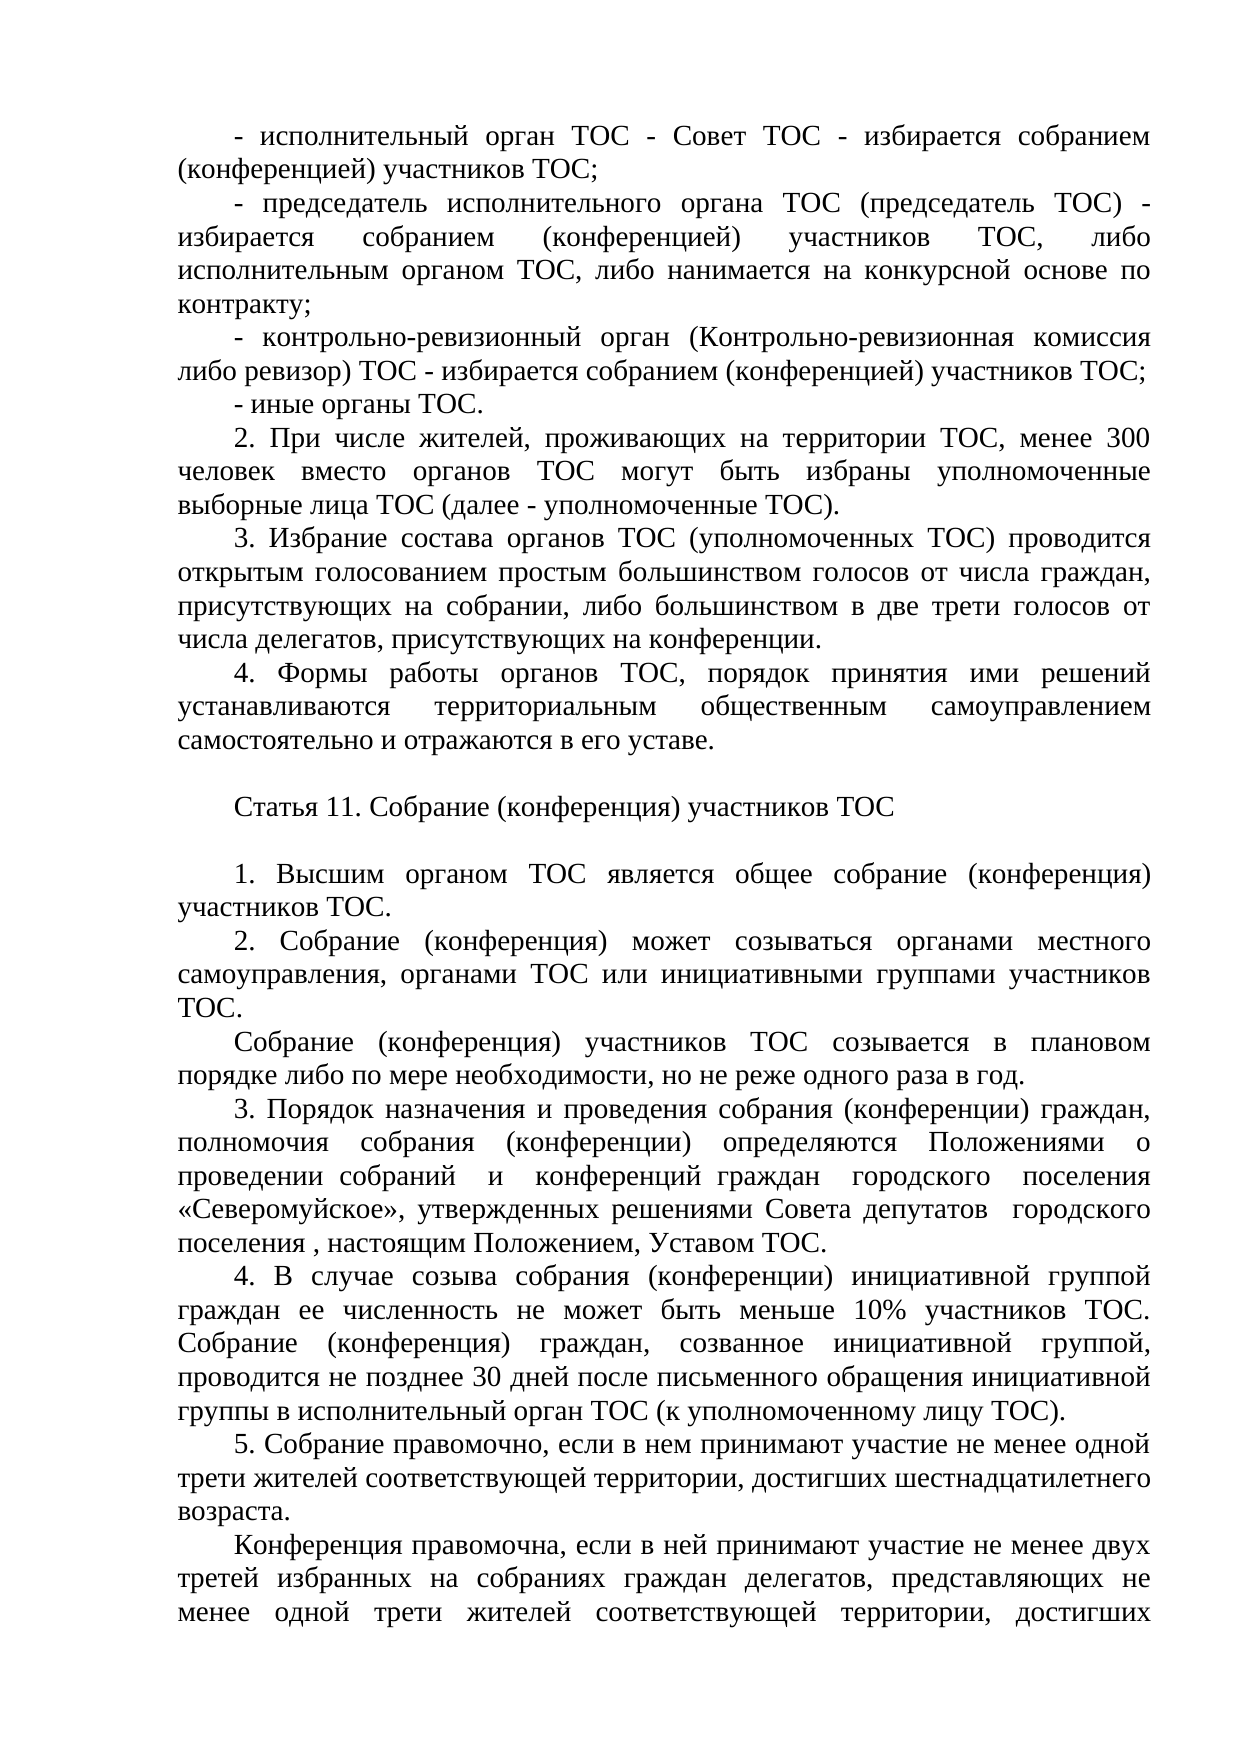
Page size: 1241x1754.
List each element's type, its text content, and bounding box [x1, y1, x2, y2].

text 3. Порядок назначения и проведения собрания (конференции) граждан, полномочия собрания (конференции) определяются Положениями о проведении собраний и конференций граждан городского поселения «Северомуйское», утвержденных решениями Совета депутатов городского поселения , настоящим Положением, Уставом ТОС. [177, 1091, 1152, 1258]
text Статья 11. Собрание (конференция) участников ТОС [177, 789, 1152, 822]
text 1. Высшим органом ТОС является общее собрание (конференция) участников ТОС. [177, 856, 1152, 923]
text 2. Собрание (конференция) может созываться органами местного самоуправления, органами ТОС или инициативными группами участников ТОС. [177, 923, 1152, 1024]
text 4. В случае созыва собрания (конференции) инициативной группой граждан ее численность не может быть меньше 10% участников ТОС. Собрание (конференция) граждан, созванное инициативной группой, проводится не позднее 30 дней после письменного обращения инициативной группы в исполнительный орган ТОС (к уполномоченному лицу ТОС). [177, 1258, 1152, 1426]
text - контрольно-ревизионный орган (Контрольно-ревизионная комиссия либо ревизор) ТОС - избирается собранием (конференцией) участников ТОС; [177, 319, 1152, 386]
text - исполнительный орган ТОС - Совет ТОС - избирается собранием (конференцией) участников ТОС; [177, 118, 1152, 185]
text 4. Формы работы органов ТОС, порядок принятия ими решений устанавливаются территориальным общественным самоуправлением самостоятельно и отражаются в его уставе. [177, 655, 1152, 755]
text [177, 1527, 1152, 1627]
text 5. Собрание правомочно, если в нем принимают участие не менее одной трети жителей соответствующей территории, достигших шестнадцатилетнего возраста. [177, 1426, 1152, 1527]
text 2. При числе жителей, проживающих на территории ТОС, менее 300 человек вместо органов ТОС могут быть избраны уполномоченные выборные лица ТОС (далее - уполномоченные ТОС). [177, 420, 1152, 521]
text Собрание (конференция) участников ТОС созывается в плановом порядке либо по мере необходимости, но не реже одного раза в год. [177, 1024, 1152, 1091]
text - иные органы ТОС. [177, 386, 1152, 420]
text 3. Избрание состава органов ТОС (уполномоченных ТОС) проводится открытым голосованием простым большинством голосов от числа граждан, присутствующих на собрании, либо большинством в две трети голосов от числа делегатов, присутствующих на конференции. [177, 521, 1152, 655]
text - председатель исполнительного органа ТОС (председатель ТОС) - избирается собранием (конференцией) участников ТОС, либо исполнительным органом ТОС, либо нанимается на конкурсной основе по контракту; [177, 185, 1152, 319]
